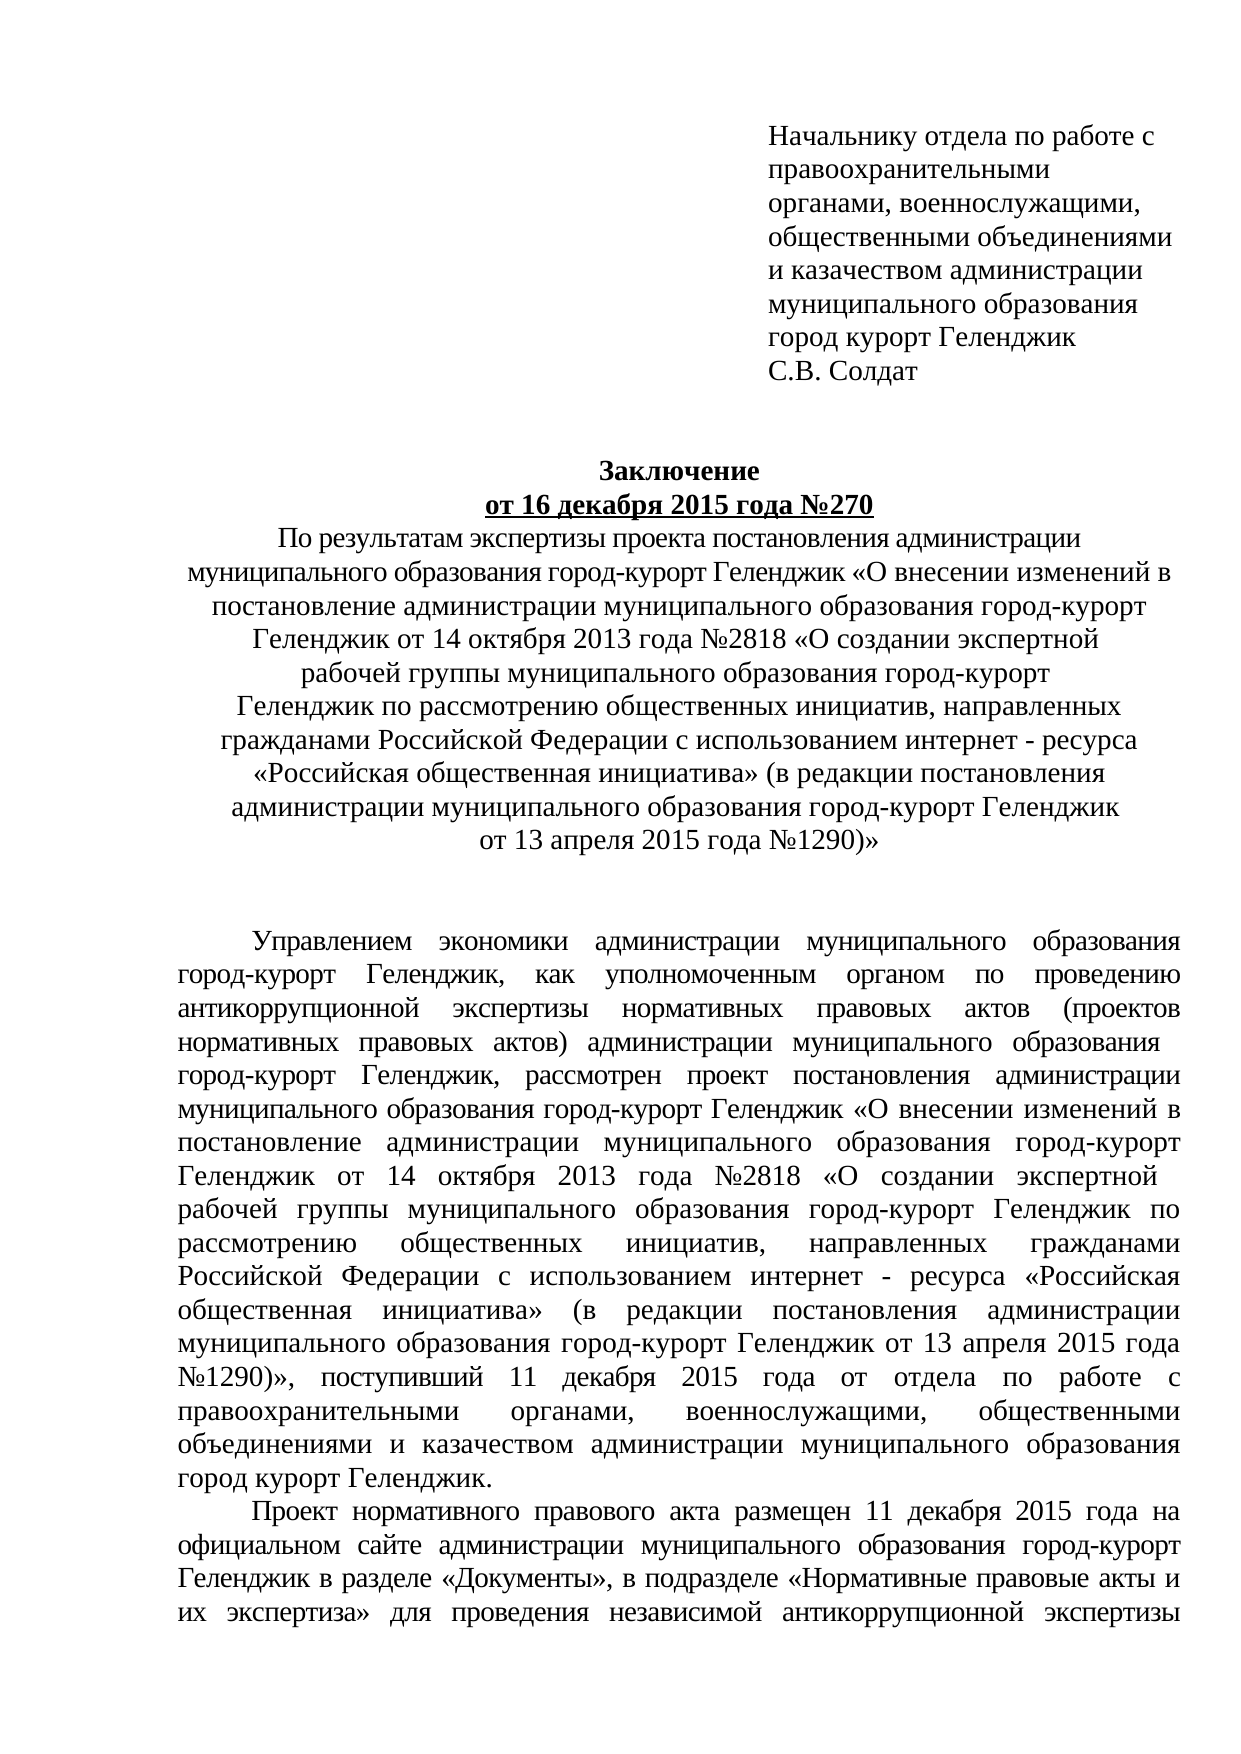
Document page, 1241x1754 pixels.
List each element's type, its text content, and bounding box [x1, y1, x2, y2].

text С.В. Солдат [768, 353, 1181, 386]
text Начальнику отдела по работе с правоохранительными органами, военнослужащими, общественными объединениями и казачеством администрации муниципального образования город курорт Геленджик [768, 118, 1181, 353]
text от 16 декабря 2015 года №270 [236, 487, 1122, 521]
text По результатам экспертизы проекта постановления администрации муниципального образования город-курорт Геленджик «О внесении изменений в постановление администрации муниципального образования город-курорт Геленджик от 14 октября 2013 года №2818 «О создании экспертной рабочей группы муниципального образования город-курорт Геленджик по рассмотрению общественных инициатив, направленных гражданами Российской Федерации с использованием интернет - ресурса «Российская общественная инициатива» (в редакции постановления администрации муниципального образования город-курорт Геленджик от 13 апреля 2015 года №1290)» [177, 521, 1181, 856]
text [177, 1493, 1181, 1627]
text Управлением экономики администрации муниципального образования город-курорт Геленджик, как уполномоченным органом по проведению антикоррупционной экспертизы нормативных правовых актов (проектов нормативных правовых актов) администрации муниципального образования город-курорт Геленджик, рассмотрен проект постановления администрации муниципального образования город-курорт Геленджик «О внесении изменений в постановление администрации муниципального образования город-курорт Геленджик от 14 октября 2013 года №2818 «О создании экспертной рабочей группы муниципального образования город-курорт Геленджик по рассмотрению общественных инициатив, направленных гражданами Российской Федерации с использованием интернет - ресурса «Российская общественная инициатива» (в редакции постановления администрации муниципального образования город-курорт Геленджик от 13 апреля 2015 года №1290)», поступивший 11 декабря 2015 года от отдела по работе с правоохранительными органами, военнослужащими, общественными объединениями и казачеством администрации муниципального образования город курорт Геленджик. [177, 923, 1181, 1493]
text Заключение [236, 453, 1122, 487]
